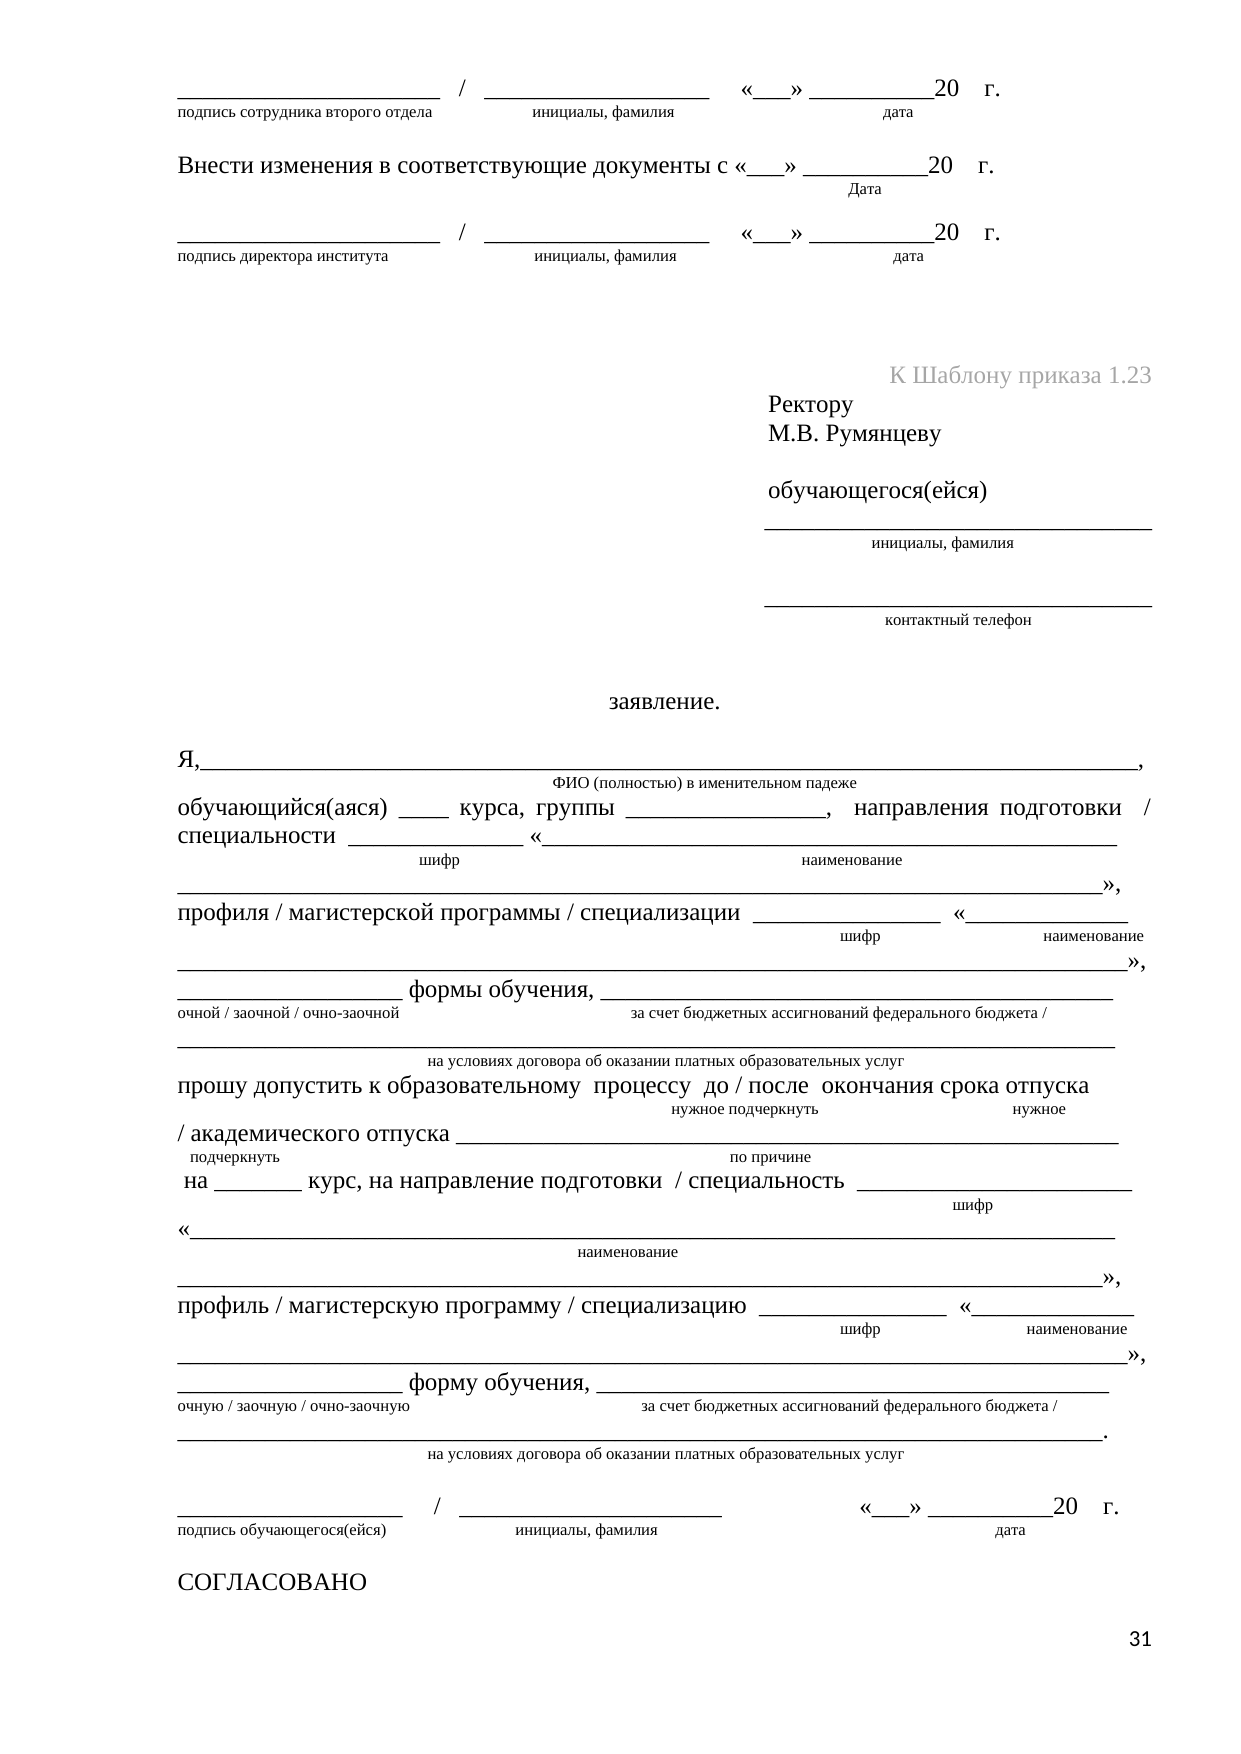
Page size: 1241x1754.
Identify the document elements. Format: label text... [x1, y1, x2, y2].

text __________________ / _____________________ «___» __________20 г. [177, 1491, 1152, 1520]
text ФИО (полностью) в именительном падеже [177, 773, 1152, 792]
text на условиях договора об оказании платных образовательных услуг [177, 1051, 1152, 1070]
text подпись сотрудника второго отдела инициалы, фамилия дата [177, 102, 1152, 121]
text подчеркнуть по причине [177, 1146, 1152, 1166]
text шифр [177, 1194, 1152, 1213]
text на _______ курс, на направление подготовки / специальность ______________________ [177, 1166, 1152, 1194]
text СОГЛАСОВАНО [177, 1567, 1152, 1596]
text очной / заочной / очно-заочной за счет бюджетных ассигнований федерального бюджета / [177, 1003, 1152, 1022]
text заявление. [177, 686, 1152, 715]
text «__________________________________________________________________________ [177, 1213, 1152, 1242]
text _______________________________ [177, 504, 1152, 533]
text подпись обучающегося(ейся) инициалы, фамилия дата [177, 1520, 1152, 1539]
text __________________________________________________________________________», профиля / магистерской программы / специализации _______________ «_____________ [177, 868, 1152, 926]
text Внести изменения в соответствующие документы с «___» __________20 г. [177, 150, 1152, 178]
text Дата [177, 178, 1152, 198]
text К Шаблону приказа 1.23 [177, 361, 1152, 389]
text __________________________________________________________________________», профиль / магистерскую программу / специализацию _______________ «_____________ [177, 1261, 1152, 1319]
text / академического отпуска _____________________________________________________ [177, 1118, 1152, 1146]
text _____________________ / __________________ «___» __________20 г. [177, 217, 1152, 246]
text Я,___________________________________________________________________________, [177, 744, 1152, 773]
text нужное подчеркнуть нужное [177, 1098, 1152, 1118]
text М.В. Румянцеву [768, 418, 1152, 447]
text на условиях договора об оказании платных образовательных услуг [177, 1443, 1152, 1463]
text наименование [177, 1242, 1152, 1261]
text ___________________________________________________________________________ [177, 1022, 1152, 1051]
text _______________________________ [177, 581, 1152, 610]
text очную / заочную / очно-заочную за счет бюджетных ассигнований федерального бюджета / [177, 1396, 1152, 1415]
text _____________________ / __________________ «___» __________20 г. [177, 73, 1152, 102]
text прошу допустить к образовательному процессу до / после окончания срока отпуска [177, 1070, 1152, 1098]
text контактный телефон [177, 610, 1152, 629]
text шифр наименование [177, 849, 1152, 868]
text обучающийся(аяся) ____ курса, группы ________________, направления подготовки / специальности ______________ «______________________________________________ [177, 792, 1152, 849]
text шифр наименование [177, 926, 1152, 945]
text Ректору [768, 389, 1152, 418]
text инициалы, фамилия [177, 533, 1152, 552]
text ____________________________________________________________________________», __________________ форму обучения, _________________________________________ [177, 1338, 1152, 1396]
text шифр наименование [177, 1319, 1152, 1338]
text обучающегося(ейся) [768, 476, 1152, 504]
text ____________________________________________________________________________», __________________ формы обучения, _________________________________________ [177, 945, 1152, 1003]
text __________________________________________________________________________. [177, 1415, 1152, 1443]
text подпись директора института инициалы, фамилия дата [177, 246, 1152, 265]
